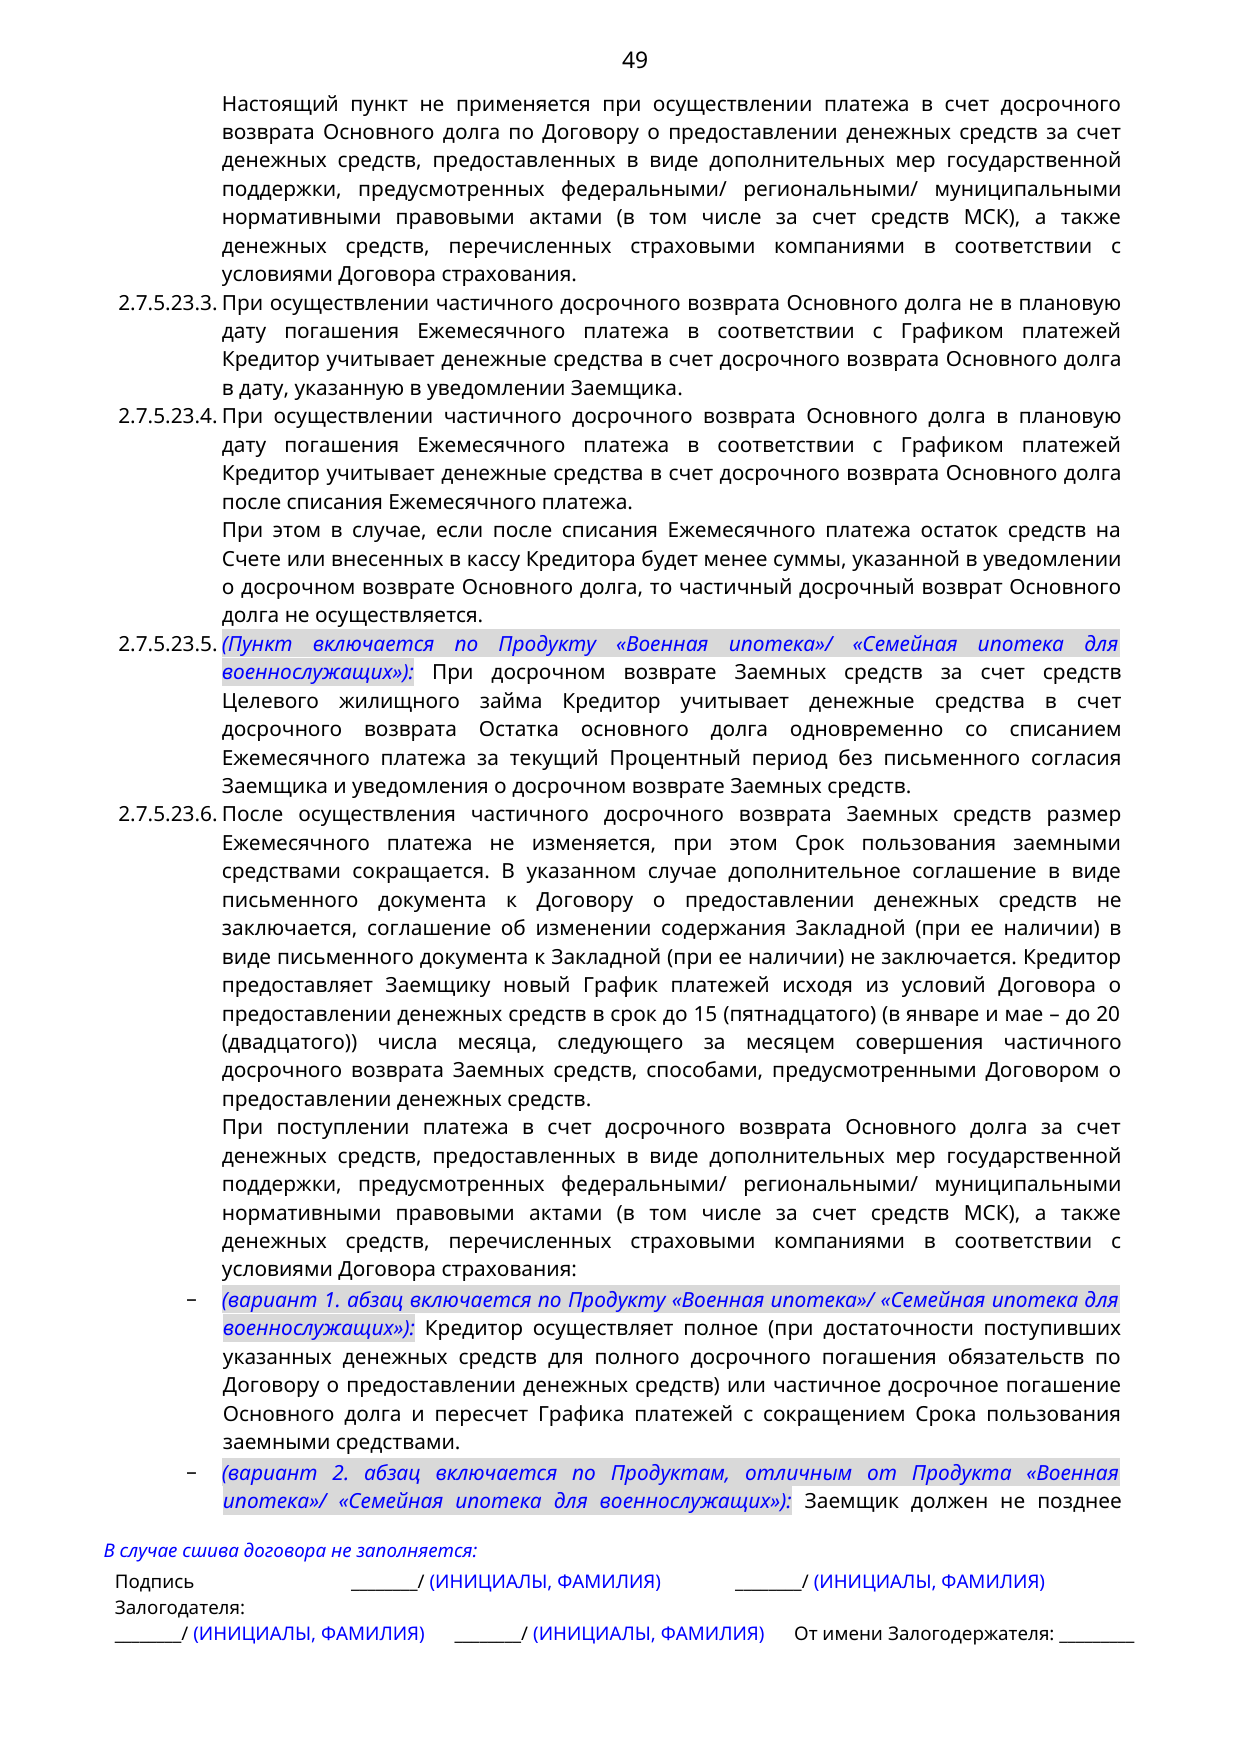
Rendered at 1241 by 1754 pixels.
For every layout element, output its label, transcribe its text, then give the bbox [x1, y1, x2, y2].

list При осуществлении частичного досрочного возврата Основного долга в плановую дату погашения Ежемесячного платежа в соответствии с Графиком платежей Кредитор учитывает денежные средства в счет досрочного возврата Основного долга после списания Ежемесячного платежа. [118, 401, 1122, 515]
list При этом в случае, если после списания Ежемесячного платежа остаток средств на Счете или внесенных в кассу Кредитора будет менее суммы, указанной в уведомлении о досрочном возврате Основного долга, то частичный досрочный возврат Основного долга не осуществляется. [222, 515, 1122, 629]
list Настоящий пункт не применяется при осуществлении платежа в счет досрочного возврата Основного долга по Договору о предоставлении денежных средств за счет денежных средств, предоставленных в виде дополнительных мер государственной поддержки, предусмотренных федеральными/ региональными/ муниципальными нормативными правовыми актами (в том числе за счет средств МСК), а также денежных средств, перечисленных страховыми компаниями в соответствии с условиями Договора страхования. [222, 89, 1122, 288]
list (Пункт включается по Продукту «Военная ипотека»/ «Семейная ипотека для военнослужащих»): При досрочном возврате Заемных средств за счет средств Целевого жилищного займа Кредитор учитывает денежные средства в счет досрочного возврата Остатка основного долга одновременно со списанием Ежемесячного платежа за текущий Процентный период без письменного согласия Заемщика и уведомления о досрочном возврате Заемных средств. [118, 629, 1122, 799]
list При осуществлении частичного досрочного возврата Основного долга не в плановую дату погашения Ежемесячного платежа в соответствии с Графиком платежей Кредитор учитывает денежные средства в счет досрочного возврата Основного долга в дату, указанную в уведомлении Заемщика. [118, 288, 1122, 401]
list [185, 1456, 1122, 1515]
list При поступлении платежа в счет досрочного возврата Основного долга за счет денежных средств, предоставленных в виде дополнительных мер государственной поддержки, предусмотренных федеральными/ региональными/ муниципальными нормативными правовыми актами (в том числе за счет средств МСК), а также денежных средств, перечисленных страховыми компаниями в соответствии с условиями Договора страхования: [222, 1112, 1122, 1283]
list (вариант 1. абзац включается по Продукту «Военная ипотека»/ «Семейная ипотека для военнослужащих»): Кредитор осуществляет полное (при достаточности поступивших указанных денежных средств для полного досрочного погашения обязательств по Договору о предоставлении денежных средств) или частичное досрочное погашение Основного долга и пересчет Графика платежей с сокращением Срока пользования заемными средствами. [185, 1283, 1122, 1456]
list После осуществления частичного досрочного возврата Заемных средств размер Ежемесячного платежа не изменяется, при этом Срок пользования заемными средствами сокращается. В указанном случае дополнительное соглашение в виде письменного документа к Договору о предоставлении денежных средств не заключается, соглашение об изменении содержания Закладной (при ее наличии) в виде письменного документа к Закладной (при ее наличии) не заключается. Кредитор предоставляет Заемщику новый График платежей исходя из условий Договора о предоставлении денежных средств в срок до 15 (пятнадцатого) (в январе и мае – до 20 (двадцатого)) числа месяца, следующего за месяцем совершения частичного досрочного возврата Заемных средств, способами, предусмотренными Договором о предоставлении денежных средств. [118, 799, 1122, 1112]
